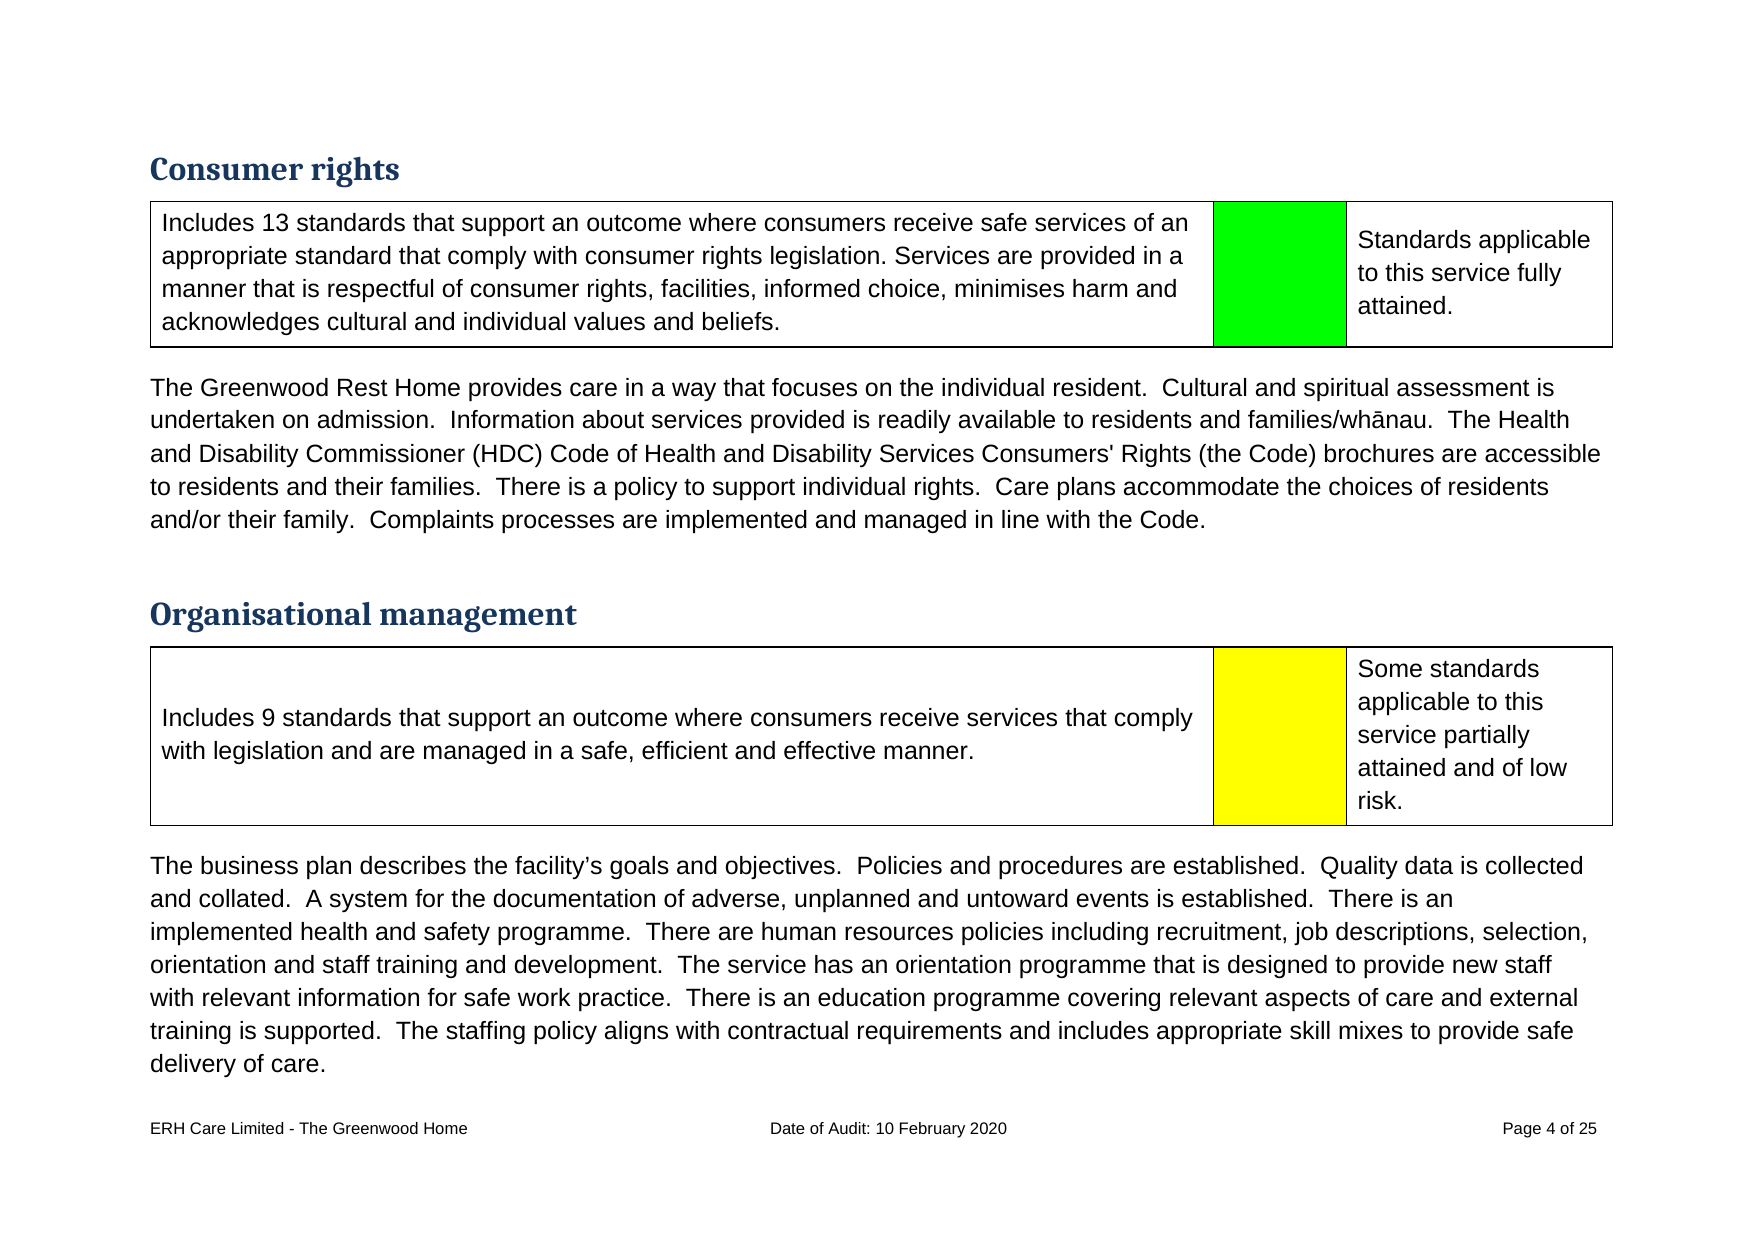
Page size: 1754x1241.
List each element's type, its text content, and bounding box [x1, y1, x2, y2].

table_header [1214, 648, 1346, 825]
subtitle Organisational management [150, 596, 1604, 634]
table_header [1214, 202, 1346, 346]
text The business plan describes the facility’s goals and objectives. Policies and procedures are established. Quality data is collected and collated. A system for the documentation of adverse, unplanned and untoward events is established. There is an implemented health and safety programme. There are human resources policies including recruitment, job descriptions, selection, orientation and staff training and development. The service has an orientation programme that is designed to provide new staff with relevant information for safe work practice. There is an education programme covering relevant aspects of care and external training is supported. The staffing policy aligns with contractual requirements and includes appropriate skill mixes to provide safe delivery of care. [150, 851, 1604, 1078]
table_header Includes 13 standards that support an outcome where consumers receive safe services of an appropriate standard that comply with consumer rights legislation. Services are provided in a manner that is respectful of consumer rights, facilities, informed choice, minimises harm and acknowledges cultural and individual values and beliefs. [151, 202, 1213, 346]
table_header Standards applicable to this service fully attained. [1347, 202, 1612, 346]
table_header Some standards applicable to this service partially attained and of low risk. [1347, 648, 1612, 825]
text The Greenwood Rest Home provides care in a way that focuses on the individual resident. Cultural and spiritual assessment is undertaken on admission. Information about services provided is readily available to residents and families/whānau. The Health and Disability Commissioner (HDC) Code of Health and Disability Services Consumers' Rights (the Code) brochures are accessible to residents and their families. There is a policy to support individual rights. Care plans accommodate the choices of residents and/or their family. Complaints processes are implemented and managed in line with the Code. [150, 372, 1604, 533]
subtitle Consumer rights [150, 150, 1604, 188]
table_header Includes 9 standards that support an outcome where consumers receive services that comply with legislation and are managed in a safe, efficient and effective manner. [151, 648, 1213, 825]
